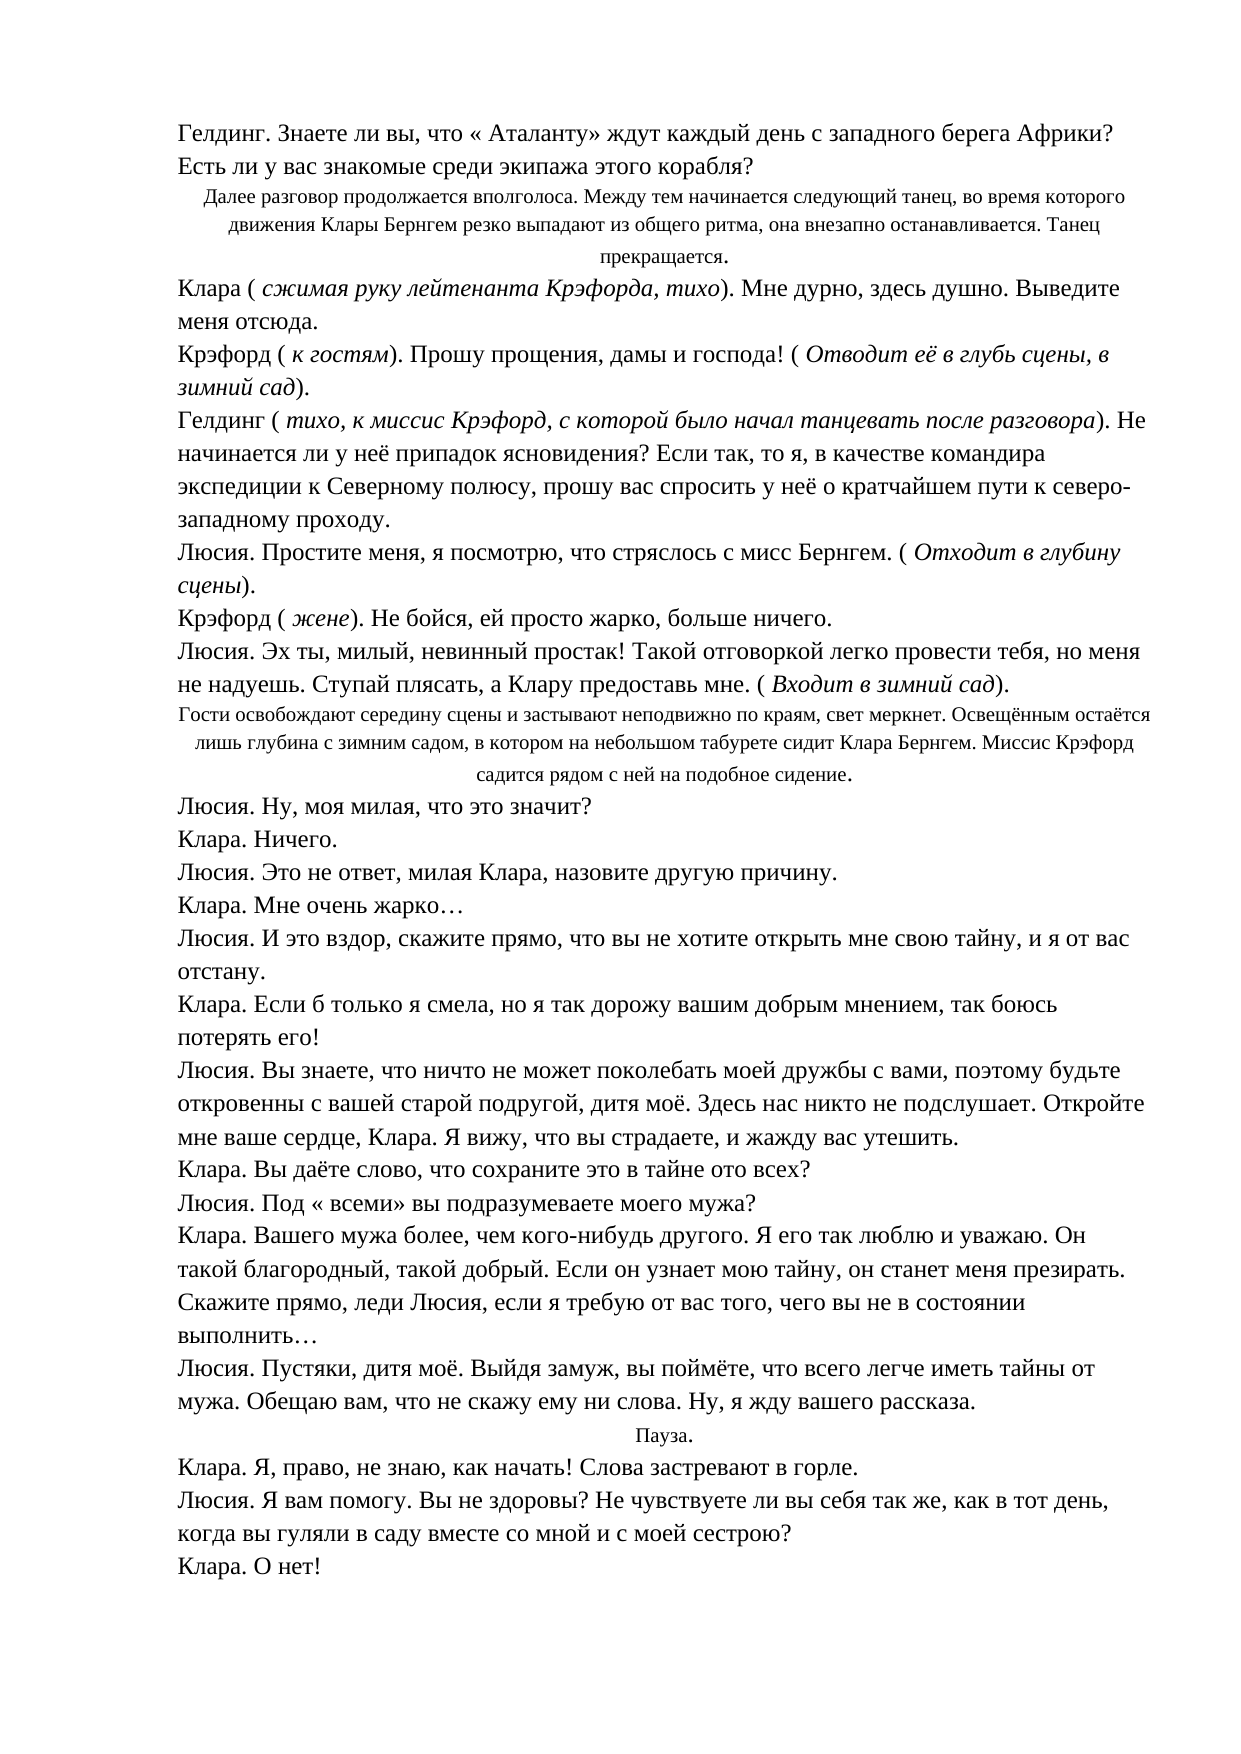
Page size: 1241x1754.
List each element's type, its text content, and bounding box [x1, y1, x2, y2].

text Люсия. Под « всеми» вы подразумеваете моего мужа? [177, 1188, 1152, 1216]
text Люсия. Пустяки, дитя моё. Выйдя замуж, вы поймёте, что всего легче иметь тайны от мужа. Обещаю вам, что не скажу ему ни слова. Ну, я жду вашего рассказа. [177, 1353, 1152, 1414]
text Крэфорд ( жене). Не бойся, ей просто жарко, больше ничего. [177, 603, 1152, 632]
text Крэфорд ( к гостям). Прошу прощения, дамы и господа! ( Отводит её в глубь сцены, в зимний сад). [177, 339, 1152, 401]
text Гелдинг ( тихо, к миссис Крэфорд, с которой было начал танцевать после разговора). Не начинается ли у неё припадок ясновидения? Если так, то я, в качестве командира экспедиции к Северному полюсу, прошу вас спросить у неё о кратчайшем пути к северо-западному проходу. [177, 405, 1152, 533]
text Люсия. Это не ответ, милая Клара, назовите другую причину. [177, 857, 1152, 886]
text Люсия. И это вздор, скажите прямо, что вы не хотите открыть мне свою тайну, и я от вас отстану. [177, 923, 1152, 985]
text Клара. Мне очень жарко… [177, 890, 1152, 919]
text Люсия. Вы знаете, что ничто не может поколебать моей дружбы с вами, поэтому будьте откровенны с вашей старой подругой, дитя моё. Здесь нас никто не подслушает. Откройте мне ваше сердце, Клара. Я вижу, что вы страдаете, и жажду вас утешить. [177, 1056, 1152, 1150]
text Пауза. [177, 1419, 1152, 1447]
text Клара. Если б только я смела, но я так дорожу вашим добрым мнением, так боюсь потерять его! [177, 989, 1152, 1051]
text Люсия. Ну, моя милая, что это значит? [177, 791, 1152, 820]
text Люсия. Я вам помогу. Вы не здоровы? Не чувствуете ли вы себя так же, как в тот день, когда вы гуляли в саду вместе со мной и с моей сестрою? [177, 1485, 1152, 1547]
text Гости освобождают середину сцены и застывают неподвижно по краям, свет меркнет. Освещённым остаётся лишь глубина с зимним садом, в котором на небольшом табурете сидит Клара Бернгем. Миссис Крэфорд садится рядом с ней на подобное сидение. [177, 702, 1152, 787]
text Люсия. Простите меня, я посмотрю, что стряслось с мисс Бернгем. ( Отходит в глубину сцены). [177, 537, 1152, 599]
text Клара ( сжимая руку лейтенанта Крэфорда, тихо). Мне дурно, здесь душно. Выведите меня отсюда. [177, 273, 1152, 335]
text Клара. Я, право, не знаю, как начать! Слова застревают в горле. [177, 1452, 1152, 1481]
text Люсия. Эх ты, милый, невинный простак! Такой отговоркой легко провести тебя, но меня не надуешь. Ступай плясать, а Клару предоставь мне. ( Входит в зимний сад). [177, 636, 1152, 698]
text Гелдинг. Знаете ли вы, что « Аталанту» ждут каждый день с западного берега Африки? Есть ли у вас знакомые среди экипажа этого корабля? [177, 118, 1152, 180]
text Далее разговор продолжается вполголоса. Между тем начинается следующий танец, во время которого движения Клары Бернгем резко выпадают из общего ритма, она внезапно останавливается. Танец прекращается. [177, 184, 1152, 269]
text Клара. Вашего мужа более, чем кого-нибудь другого. Я его так люблю и уважаю. Он такой благородный, такой добрый. Если он узнает мою тайну, он станет меня презирать. Скажите прямо, леди Люсия, если я требую от вас того, чего вы не в состоянии выполнить… [177, 1221, 1152, 1348]
text Клара. Ничего. [177, 824, 1152, 853]
text Клара. О нет! [177, 1551, 1152, 1579]
text Клара. Вы даёте слово, что сохраните это в тайне ото всех? [177, 1154, 1152, 1183]
